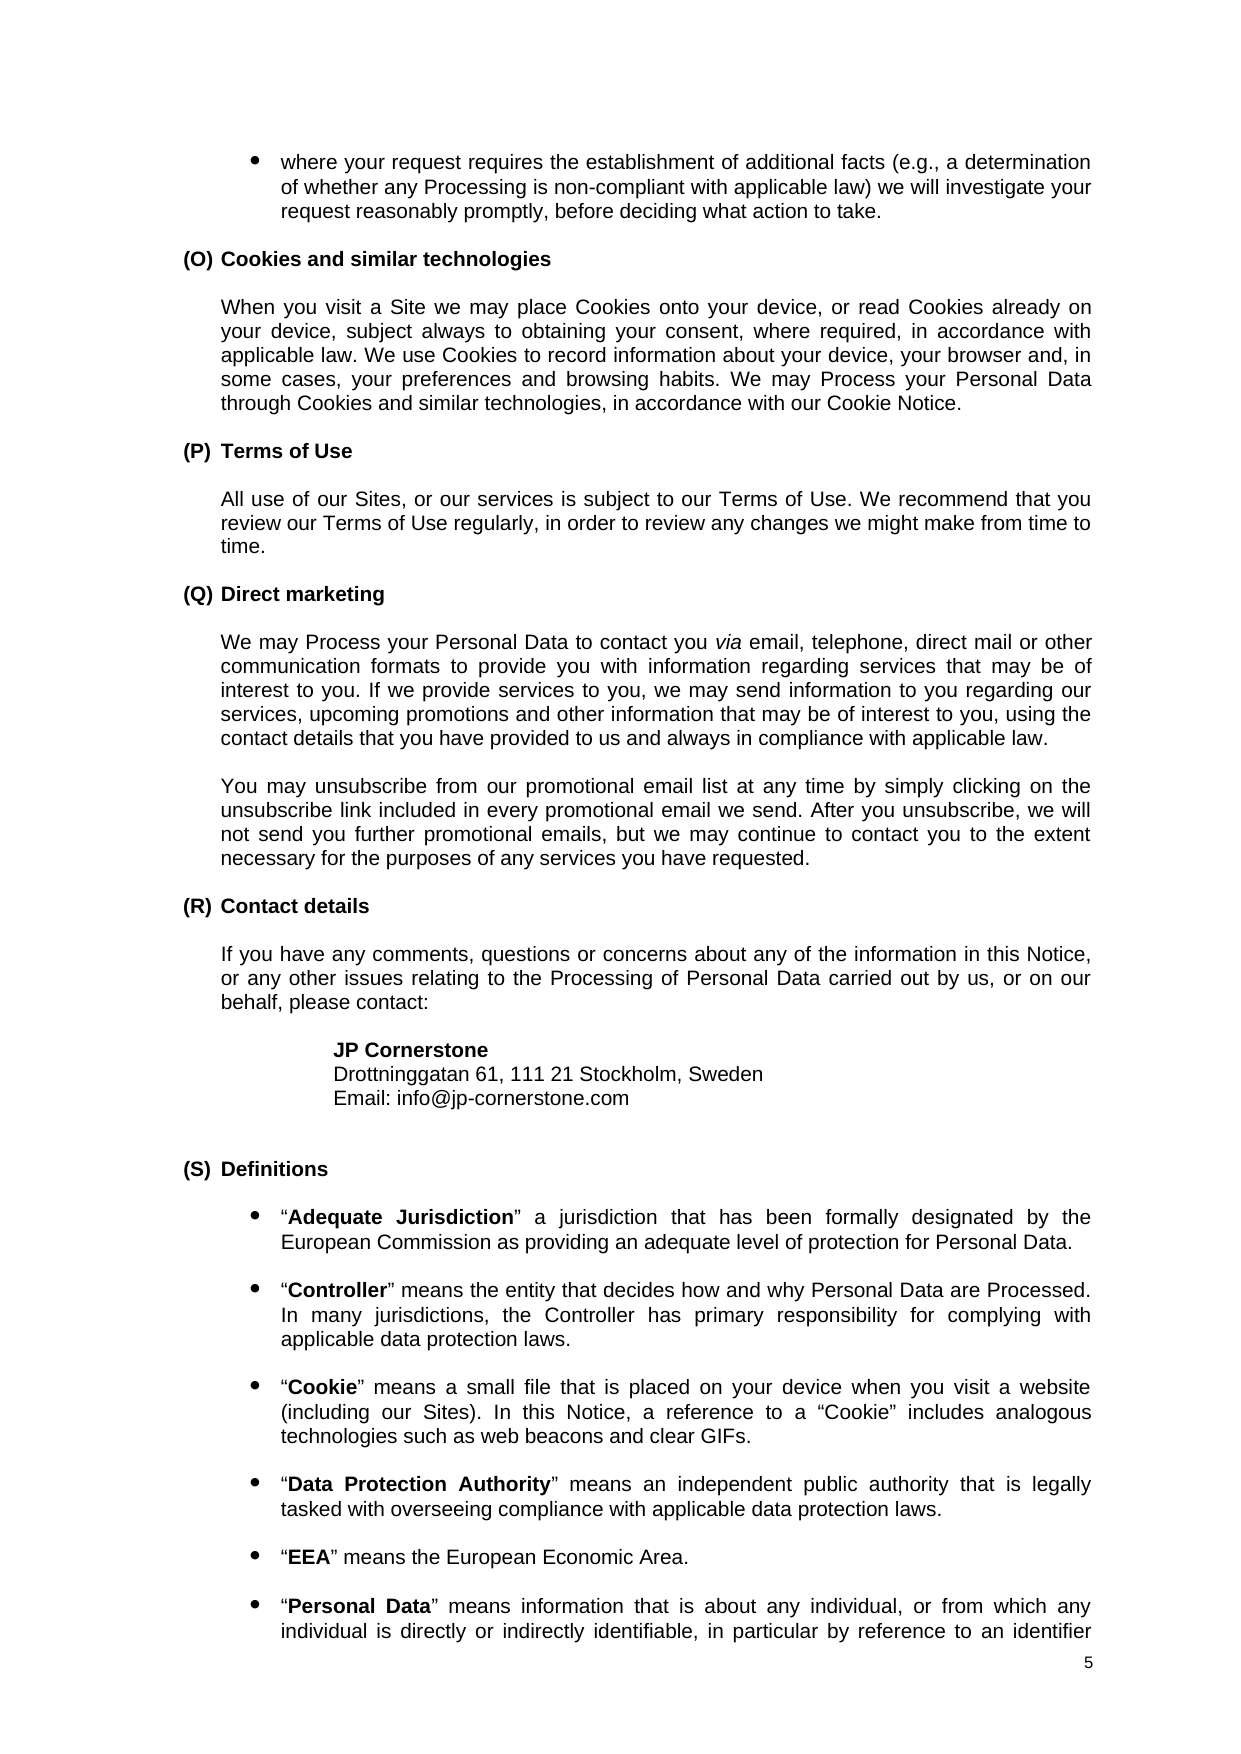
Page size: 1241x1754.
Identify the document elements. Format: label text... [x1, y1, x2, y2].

list Cookies and similar technologies [183, 247, 1093, 271]
text If you have any comments, questions or concerns about any of the information in this Notice, or any other issues relating to the Processing of Personal Data carried out by us, or on our behalf, please contact: [221, 942, 1093, 1013]
text All use of our Sites, or our services is subject to our Terms of Use. We recommend that you review our Terms of Use regularly, in order to review any changes we might make from time to time. [221, 486, 1093, 558]
subtitle Drottninggatan 61, 111 21 Stockholm, Sweden [333, 1061, 1093, 1085]
list Terms of Use [183, 438, 1093, 462]
subtitle JP Cornerstone [333, 1037, 1093, 1061]
list “EEA” means the European Economic Area. [251, 1545, 1093, 1570]
list “Cookie” means a small file that is placed on your device when you visit a website (including our Sites). In this Notice, a reference to a “Cookie” includes analogous technologies such as web beacons and clear GIFs. [251, 1375, 1093, 1448]
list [251, 1594, 1093, 1643]
list “Controller” means the entity that decides how and why Personal Data are Processed. In many jurisdictions, the Controller has primary responsibility for complying with applicable data protection laws. [251, 1278, 1093, 1351]
text We may Process your Personal Data to contact you via email, telephone, direct mail or other communication formats to provide you with information regarding services that may be of interest to you. If we provide services to you, we may send information to you regarding our services, upcoming promotions and other information that may be of interest to you, using the contact details that you have provided to us and always in compliance with applicable law. [220, 630, 1093, 750]
subtitle Email: info@jp-cornerstone.com [333, 1085, 1093, 1109]
text When you visit a Site we may place Cookies onto your device, or read Cookies already on your device, subject always to obtaining your consent, where required, in accordance with applicable law. We use Cookies to record information about your device, your browser and, in some cases, your preferences and browsing habits. We may Process your Personal Data through Cookies and similar technologies, in accordance with our Cookie Notice. [221, 295, 1093, 414]
list “Data Protection Authority” means an independent public authority that is legally tasked with overseeing compliance with applicable data protection laws. [251, 1472, 1093, 1521]
list where your request requires the establishment of additional facts (e.g., a determination of whether any Processing is non-compliant with applicable law) we will investigate your request reasonably promptly, before deciding what action to take. [251, 150, 1093, 223]
list “Adequate Jurisdiction” a jurisdiction that has been formally designated by the European Commission as providing an adequate level of protection for Personal Data. [251, 1205, 1093, 1254]
text You may unsubscribe from our promotional email list at any time by simply clicking on the unsubscribe link included in every promotional email we send. After you unsubscribe, we will not send you further promotional emails, but we may continue to contact you to the extent necessary for the purposes of any services you have requested. [220, 774, 1093, 870]
list Definitions [183, 1157, 1093, 1181]
list Direct marketing [183, 582, 1093, 606]
list Contact details [183, 894, 1093, 918]
